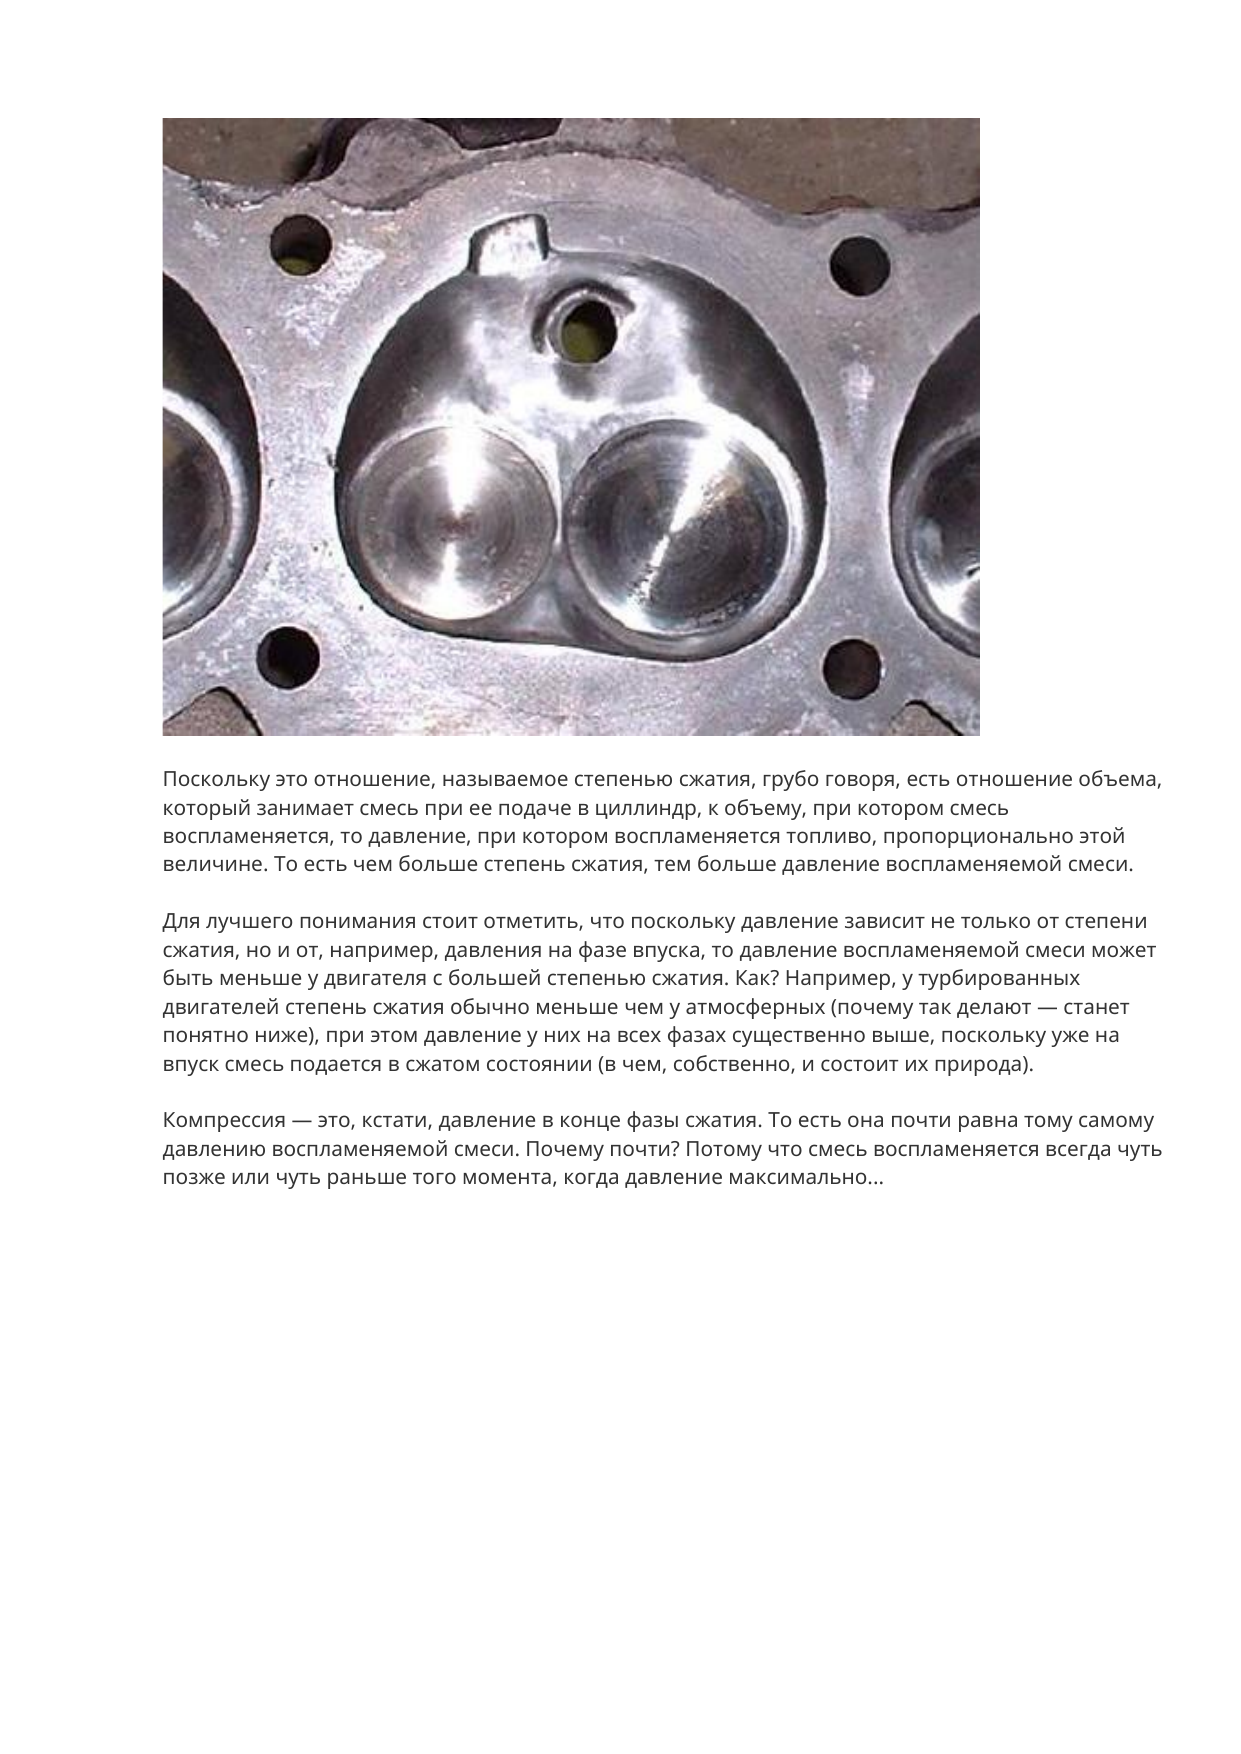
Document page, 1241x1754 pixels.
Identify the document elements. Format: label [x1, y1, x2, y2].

picture [162, 118, 980, 736]
text [162, 118, 1181, 1219]
